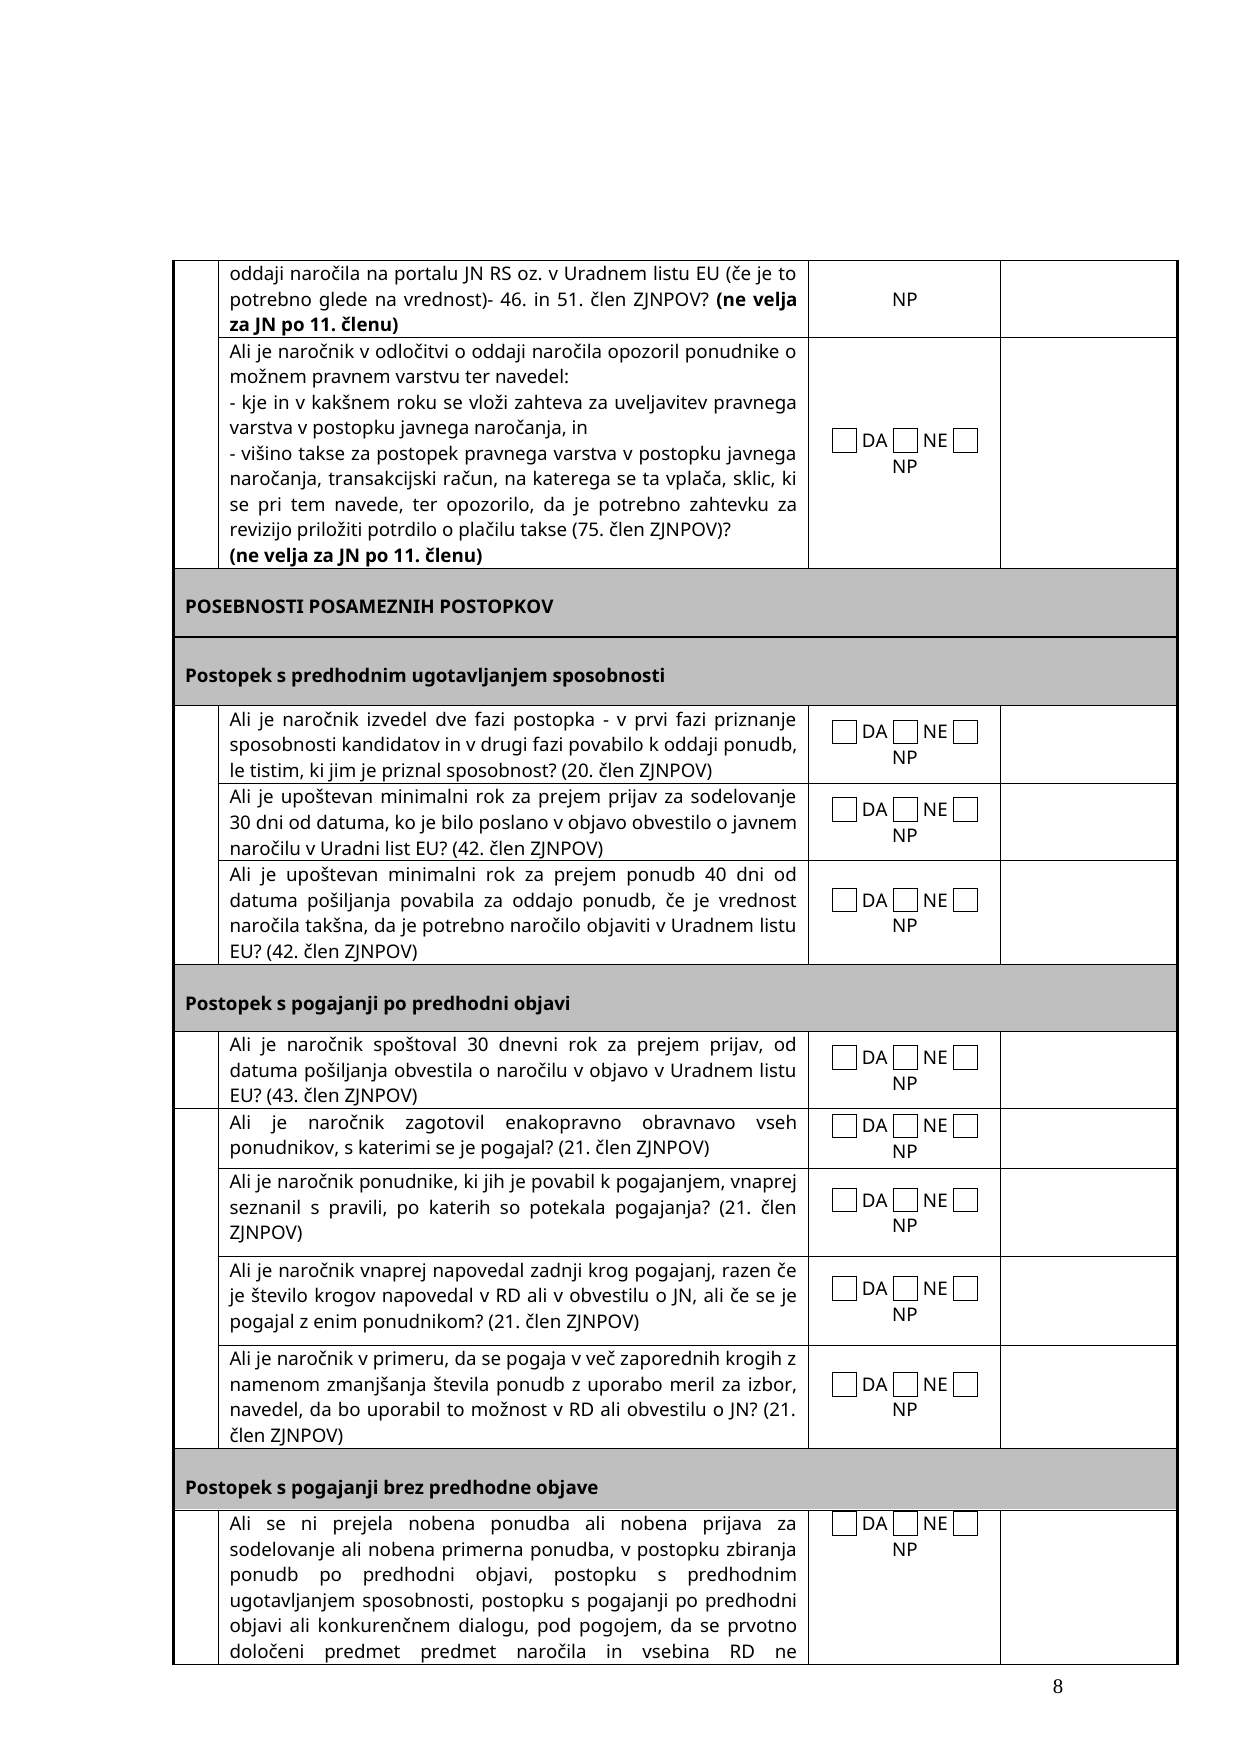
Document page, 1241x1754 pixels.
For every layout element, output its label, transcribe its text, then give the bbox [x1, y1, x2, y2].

table_cell [175, 1032, 218, 1108]
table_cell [219, 1511, 808, 1664]
table_cell Ali je naročnik vnaprej napovedal zadnji krog pogajanj, razen če je število krogov napovedal v RD ali v obvestilu o JN, ali če se je pogajal z enim ponudnikom? (21. člen ZJNPOV) [219, 1257, 808, 1345]
table_cell DA NE NP [809, 1346, 1000, 1448]
table_cell POSEBNOSTI POSAMEZNIH POSTOPKOV [175, 569, 1176, 636]
table_cell DA NE NP [809, 338, 1000, 568]
table_cell Postopek s pogajanji po predhodni objavi [175, 965, 1176, 1031]
table_cell DA NE NP [809, 1032, 1000, 1108]
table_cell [219, 261, 808, 337]
table_cell [1001, 338, 1176, 568]
table_cell [1001, 861, 1176, 963]
table_cell [1001, 1032, 1176, 1108]
table_cell DA NE NP [809, 1257, 1000, 1345]
table_cell Postopek s pogajanji brez predhodne objave [175, 1449, 1176, 1509]
table_cell DA NE NP [809, 1169, 1000, 1256]
table_cell Ali je upoštevan minimalni rok za prejem ponudb 40 dni od datuma pošiljanja povabila za oddajo ponudb, če je vrednost naročila takšna, da je potrebno naročilo objaviti v Uradnem listu EU? (42. člen ZJNPOV) [219, 861, 808, 963]
table_cell [1001, 1109, 1176, 1168]
table_cell [1001, 1257, 1176, 1345]
table_cell Ali je upoštevan minimalni rok za prejem prijav za sodelovanje 30 dni od datuma, ko je bilo poslano v objavo obvestilo o javnem naročilu v Uradni list EU? (42. člen ZJNPOV) [219, 784, 808, 860]
table_cell DA NE NP [809, 861, 1000, 963]
table_cell [1001, 784, 1176, 860]
table_cell Ali je naročnik zagotovil enakopravno obravnavo vseh ponudnikov, s katerimi se je pogajal? (21. člen ZJNPOV) [219, 1109, 808, 1168]
table_cell [175, 1511, 218, 1664]
table_cell [175, 706, 218, 963]
table_cell DA NE NP [809, 1511, 1000, 1664]
table_cell [175, 1109, 218, 1448]
table_cell [1001, 1511, 1176, 1664]
table_cell DA NE NP [809, 1109, 1000, 1168]
table_cell Ali je naročnik spoštoval 30 dnevni rok za prejem prijav, od datuma pošiljanja obvestila o naročilu v objavo v Uradnem listu EU? (43. člen ZJNPOV) [219, 1032, 808, 1108]
table_cell [1001, 1169, 1176, 1256]
table_cell Ali je naročnik ponudnike, ki jih je povabil k pogajanjem, vnaprej seznanil s pravili, po katerih so potekala pogajanja? (21. člen ZJNPOV) [219, 1169, 808, 1256]
table_cell Ali je naročnik v odločitvi o oddaji naročila opozoril ponudnike o možnem pravnem varstvu ter navedel: - kje in v kakšnem roku se vloži zahteva za uveljavitev pravnega varstva v postopku javnega naročanja, in - višino takse za postopek pravnega varstva v postopku javnega naročanja, transakcijski račun, na katerega se ta vplača, sklic, ki se pri tem navede, ter opozorilo, da je potrebno zahtevku za revizijo priložiti potrdilo o plačilu takse (75. člen ZJNPOV)? (ne velja za JN po 11. členu) [219, 338, 808, 568]
table_cell Ali je naročnik izvedel dve fazi postopka - v prvi fazi priznanje sposobnosti kandidatov in v drugi fazi povabilo k oddaji ponudb, le tistim, ki jim je priznal sposobnost? (20. člen ZJNPOV) [219, 706, 808, 783]
table_cell [1001, 706, 1176, 783]
table_cell Ali je naročnik v primeru, da se pogaja v več zaporednih krogih z namenom zmanjšanja števila ponudb z uporabo meril za izbor, navedel, da bo uporabil to možnost v RD ali obvestilu o JN? (21. člen ZJNPOV) [219, 1346, 808, 1448]
table_cell DA NE NP [809, 261, 1000, 337]
table_cell DA NE NP [809, 784, 1000, 860]
table_cell [1001, 261, 1176, 337]
table_cell Postopek s predhodnim ugotavljanjem sposobnosti [175, 638, 1176, 705]
table_cell DA NE NP [809, 706, 1000, 783]
table_cell [1001, 1346, 1176, 1448]
